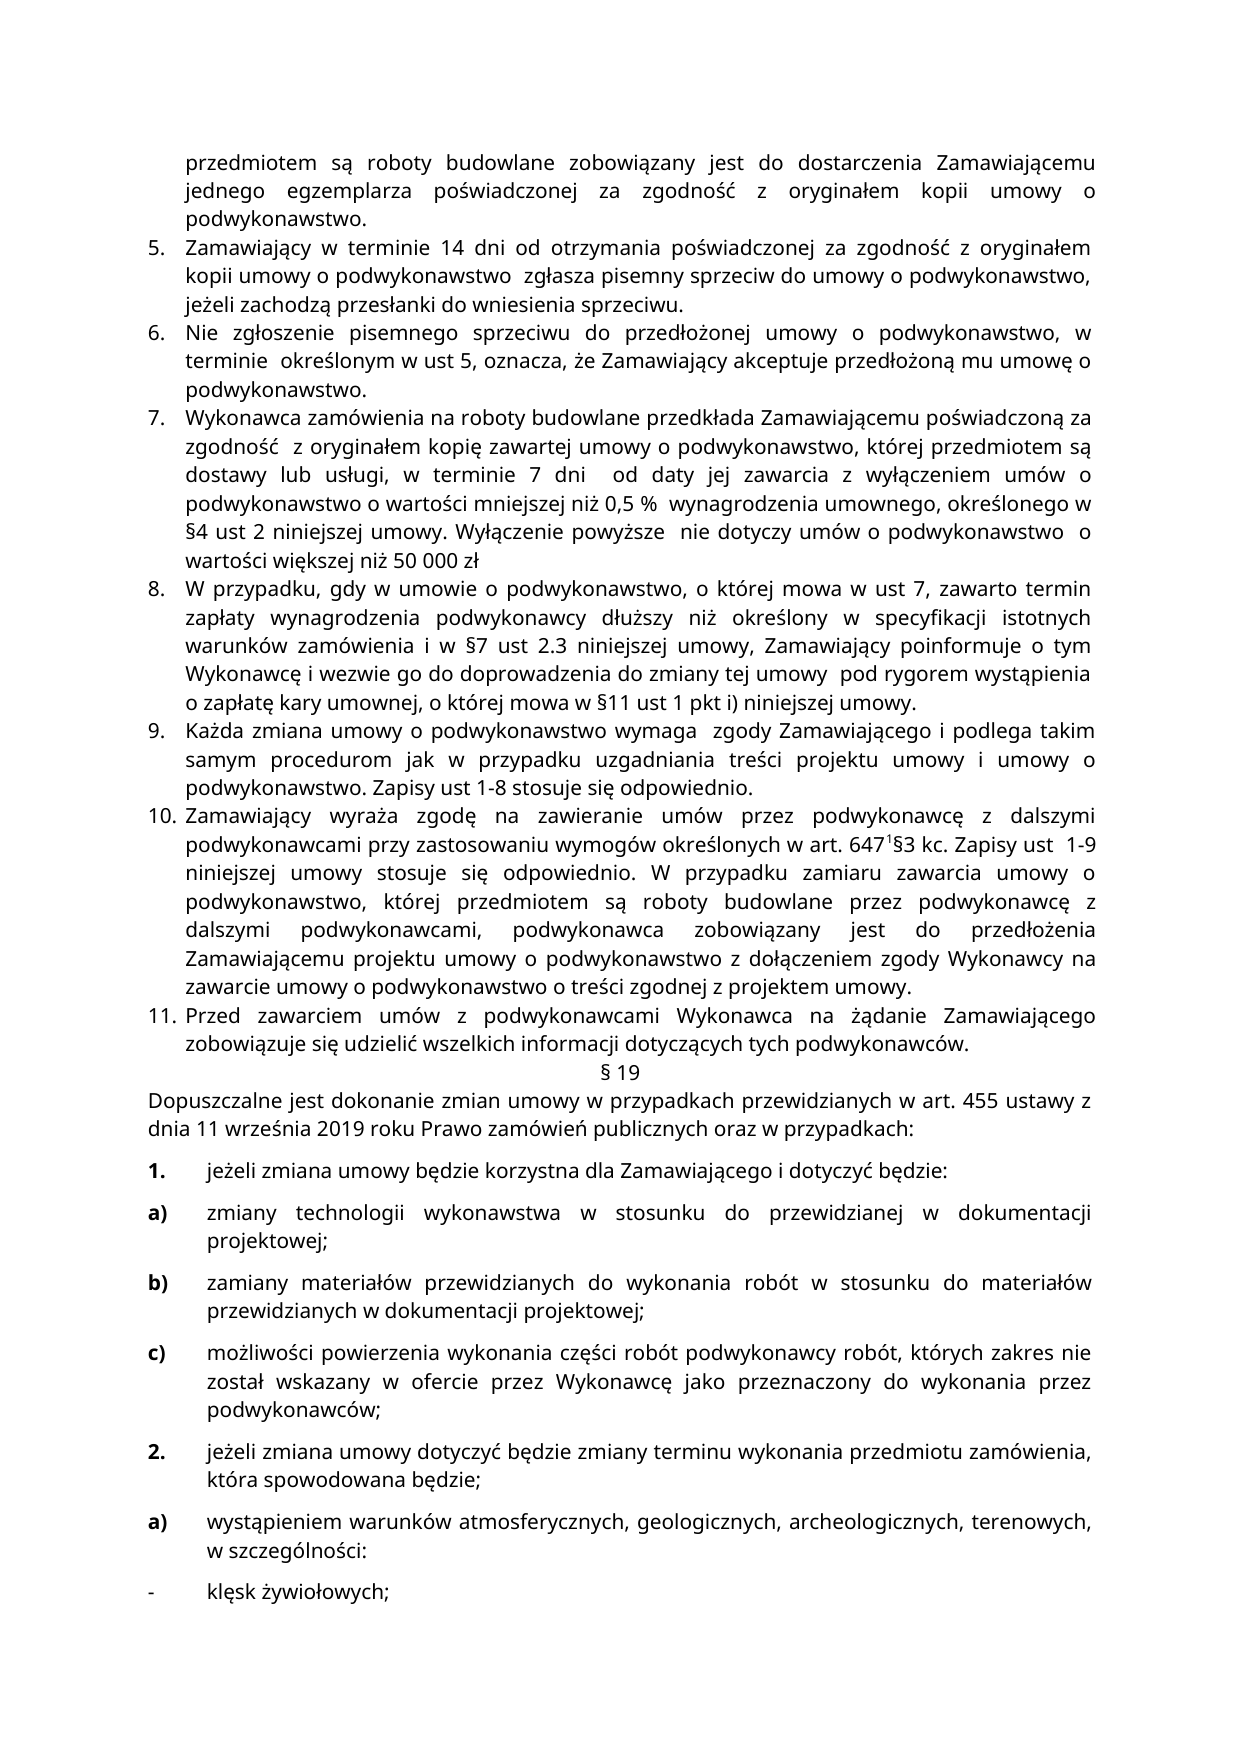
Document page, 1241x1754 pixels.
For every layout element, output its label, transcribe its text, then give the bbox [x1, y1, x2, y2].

text c) możliwości powierzenia wykonania części robót podwykonawcy robót, których zakres nie został wskazany w ofercie przez Wykonawcę jako przeznaczony do wykonania przez podwykonawców; [148, 1338, 1093, 1424]
text 1. jeżeli zmiana umowy będzie korzystna dla Zamawiającego i dotyczyć będzie: [148, 1156, 1093, 1185]
text a) wystąpieniem warunków atmosferycznych, geologicznych, archeologicznych, terenowych, w szczególności: [148, 1507, 1093, 1564]
text 2. jeżeli zmiana umowy dotyczyć będzie zmiany terminu wykonania przedmiotu zamówienia, która spowodowana będzie; [148, 1437, 1093, 1494]
text - klęsk żywiołowych; [148, 1577, 1093, 1606]
text § 19 [148, 1058, 1093, 1086]
list Wykonawca zamówienia na roboty budowlane przedkłada Zamawiającemu poświadczoną za zgodność z oryginałem kopię zawartej umowy o podwykonawstwo, której przedmiotem są dostawy lub usługi, w terminie 7 dni od daty jej zawarcia z wyłączeniem umów o podwykonawstwo o wartości mniejszej niż 0,5 % wynagrodzenia umownego, określonego w §4 ust 2 niniejszej umowy. Wyłączenie powyższe nie dotyczy umów o podwykonawstwo o wartości większej niż 50 000 zł [148, 403, 1093, 574]
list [148, 148, 1097, 233]
list Zamawiający wyraża zgodę na zawieranie umów przez podwykonawcę z dalszymi podwykonawcami przy zastosowaniu wymogów określonych w art. 6471§3 kc. Zapisy ust 1-9 niniejszej umowy stosuje się odpowiednio. W przypadku zamiaru zawarcia umowy o podwykonawstwo, której przedmiotem są roboty budowlane przez podwykonawcę z dalszymi podwykonawcami, podwykonawca zobowiązany jest do przedłożenia Zamawiającemu projektu umowy o podwykonawstwo z dołączeniem zgody Wykonawcy na zawarcie umowy o podwykonawstwo o treści zgodnej z projektem umowy. [148, 802, 1097, 1001]
text a) zmiany technologii wykonawstwa w stosunku do przewidzianej w dokumentacji projektowej; [148, 1198, 1093, 1255]
list W przypadku, gdy w umowie o podwykonawstwo, o której mowa w ust 7, zawarto termin zapłaty wynagrodzenia podwykonawcy dłuższy niż określony w specyfikacji istotnych warunków zamówienia i w §7 ust 2.3 niniejszej umowy, Zamawiający poinformuje o tym Wykonawcę i wezwie go do doprowadzenia do zmiany tej umowy pod rygorem wystąpienia o zapłatę kary umownej, o której mowa w §11 ust 1 pkt i) niniejszej umowy. [148, 574, 1093, 716]
list Przed zawarciem umów z podwykonawcami Wykonawca na żądanie Zamawiającego zobowiązuje się udzielić wszelkich informacji dotyczących tych podwykonawców. [148, 1001, 1097, 1058]
list Zamawiający w terminie 14 dni od otrzymania poświadczonej za zgodność z oryginałem kopii umowy o podwykonawstwo zgłasza pisemny sprzeciw do umowy o podwykonawstwo, jeżeli zachodzą przesłanki do wniesienia sprzeciwu. [148, 233, 1093, 318]
text b) zamiany materiałów przewidzianych do wykonania robót w stosunku do materiałów przewidzianych w dokumentacji projektowej; [148, 1268, 1093, 1325]
list Nie zgłoszenie pisemnego sprzeciwu do przedłożonej umowy o podwykonawstwo, w terminie określonym w ust 5, oznacza, że Zamawiający akceptuje przedłożoną mu umowę o podwykonawstwo. [148, 318, 1093, 403]
text Dopuszczalne jest dokonanie zmian umowy w przypadkach przewidzianych w art. 455 ustawy z dnia 11 września 2019 roku Prawo zamówień publicznych oraz w przypadkach: [148, 1086, 1093, 1143]
list Każda zmiana umowy o podwykonawstwo wymaga zgody Zamawiającego i podlega takim samym procedurom jak w przypadku uzgadniania treści projektu umowy i umowy o podwykonawstwo. Zapisy ust 1-8 stosuje się odpowiednio. [148, 716, 1097, 802]
